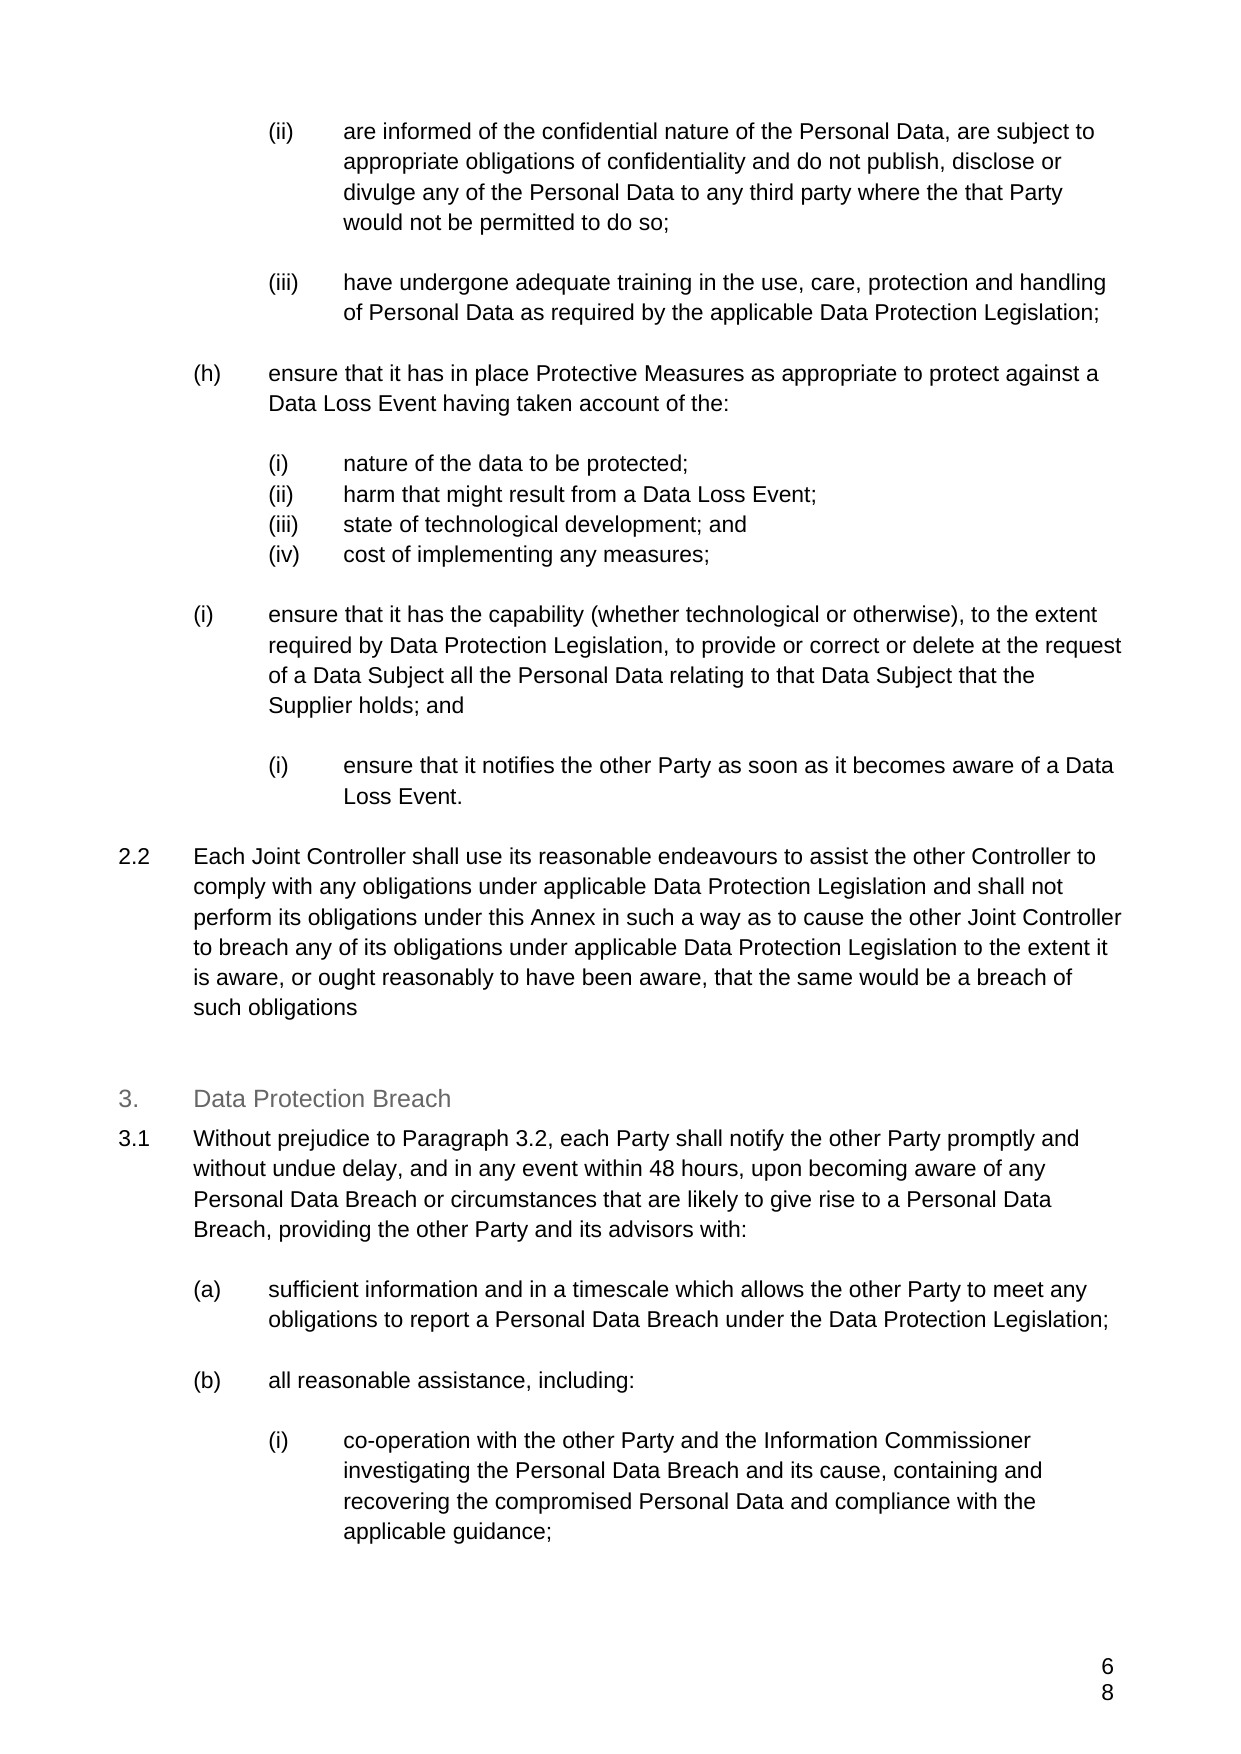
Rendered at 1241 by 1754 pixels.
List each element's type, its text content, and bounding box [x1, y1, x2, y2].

text 2.2 Each Joint Controller shall use its reasonable endeavours to assist the other Controller to comply with any obligations under applicable Data Protection Legislation and shall not perform its obligations under this Annex in such a way as to cause the other Joint Controller to breach any of its obligations under applicable Data Protection Legislation to the extent it is aware, or ought reasonably to have been aware, that the same would be a breach of such obligations [118, 843, 1122, 1021]
text (i) nature of the data to be protected; [193, 450, 1122, 477]
text (iii) state of technological development; and [193, 511, 1122, 537]
text 3.1 Without prejudice to Paragraph 3.2, each Party shall notify the other Party promptly and without undue delay, and in any event within 48 hours, upon becoming aware of any Personal Data Breach or circumstances that are likely to give rise to a Personal Data Breach, providing the other Party and its advisors with: [118, 1125, 1122, 1242]
text (ii) are informed of the confidential nature of the Personal Data, are subject to appropriate obligations of confidentiality and do not publish, disclose or divulge any of the Personal Data to any third party where the that Party would not be permitted to do so; [268, 118, 1122, 235]
text (b) all reasonable assistance, including: [118, 1367, 1122, 1393]
subtitle 3. Data Protection Breach [118, 1084, 1122, 1112]
text (i) ensure that it has the capability (whether technological or otherwise), to the extent required by Data Protection Legislation, to provide or correct or delete at the request of a Data Subject all the Personal Data relating to that Data Subject that the Supplier holds; and [193, 601, 1122, 718]
text (i) co-operation with the other Party and the Information Commissioner investigating the Personal Data Breach and its cause, containing and recovering the compromised Personal Data and compliance with the applicable guidance; [268, 1427, 1122, 1544]
text (ii) harm that might result from a Data Loss Event; [193, 481, 1122, 507]
text (iv) cost of implementing any measures; [193, 541, 1122, 567]
text (iii) have undergone adequate training in the use, care, protection and handling of Personal Data as required by the applicable Data Protection Legislation; [268, 269, 1122, 326]
text (a) sufficient information and in a timescale which allows the other Party to meet any obligations to report a Personal Data Breach under the Data Protection Legislation; [193, 1276, 1122, 1333]
text (i) ensure that it notifies the other Party as soon as it becomes aware of a Data Loss Event. [268, 752, 1122, 809]
text (h) ensure that it has in place Protective Measures as appropriate to protect against a Data Loss Event having taken account of the: [193, 360, 1122, 416]
